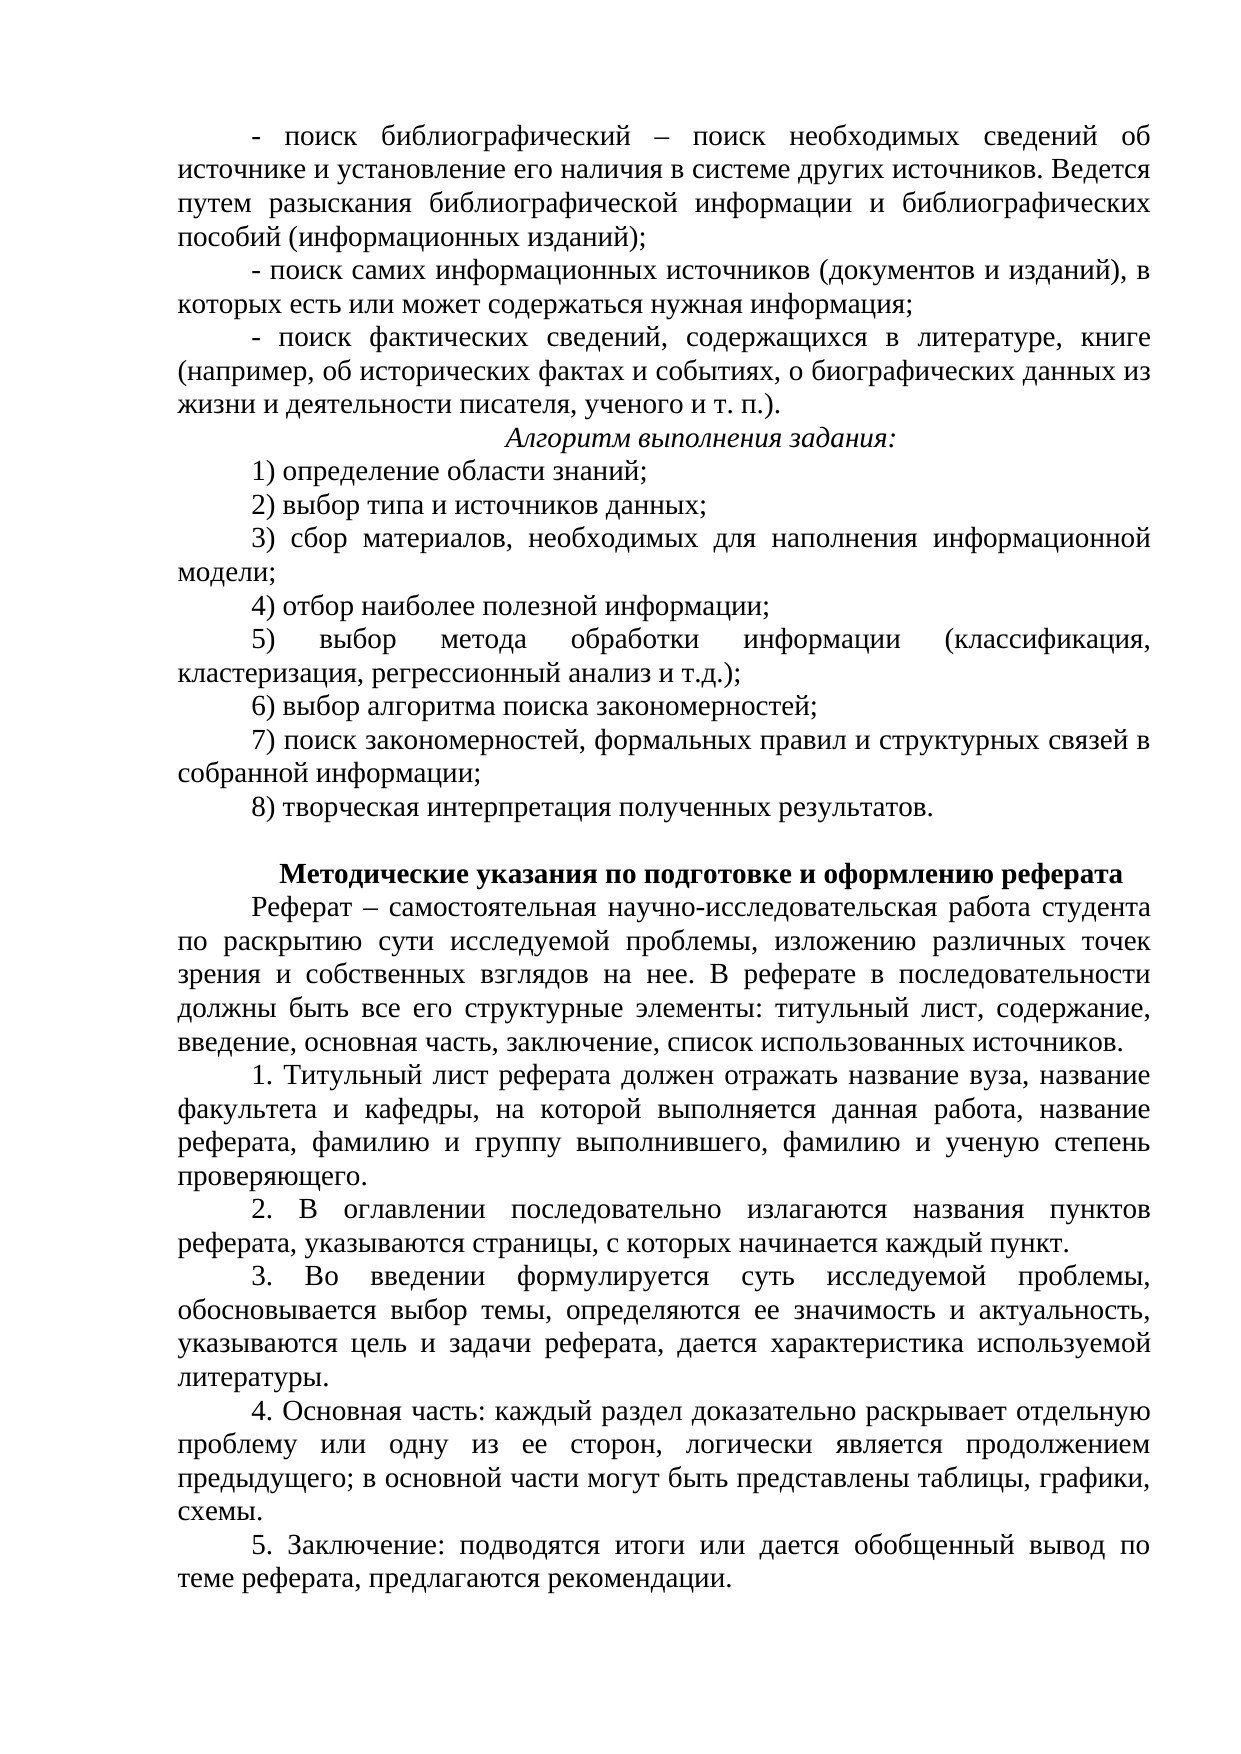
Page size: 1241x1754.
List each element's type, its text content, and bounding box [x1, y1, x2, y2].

text - поиск фактических сведений, содержащихся в литературе, книге (например, об исторических фактах и событиях, о биографических данных из жизни и деятельности писателя, ученого и т. п.). [177, 319, 1152, 420]
text Алгоритм выполнения задания: [177, 420, 1152, 453]
text - поиск самих информационных источников (документов и изданий), в которых есть или может содержаться нужная информация; [177, 252, 1152, 319]
text 6) выбор алгоритма поиска закономерностей; [177, 688, 1152, 722]
text 1) определение области знаний; [177, 453, 1152, 487]
text 3) сбор материалов, необходимых для наполнения информационной модели; [177, 521, 1152, 588]
text 7) поиск закономерностей, формальных правил и структурных связей в собранной информации; [177, 722, 1152, 789]
text - поиск библиографический – поиск необходимых сведений об источнике и установление его наличия в системе других источников. Ведется путем разыскания библиографической информации и библиографических пособий (информационных изданий); [177, 118, 1152, 252]
text 1. Титульный лист реферата должен отражать название вуза, название факультета и кафедры, на которой выполняется данная работа, название реферата, фамилию и группу выполнившего, фамилию и ученую степень проверяющего. [177, 1057, 1152, 1191]
text 2. В оглавлении последовательно излагаются названия пунктов реферата, указываются страницы, с которых начинается каждый пункт. [177, 1191, 1152, 1258]
text 4) отбор наиболее полезной информации; [177, 588, 1152, 621]
text 2) выбор типа и источников данных; [177, 487, 1152, 521]
text 4. Основная часть: каждый раздел доказательно раскрывает отдельную проблему или одну из ее сторон, логически является продолжением предыдущего; в основной части могут быть представлены таблицы, графики, схемы. [177, 1393, 1152, 1527]
text 3. Во введении формулируется суть исследуемой проблемы, обосновывается выбор темы, определяются ее значимость и актуальность, указываются цель и задачи реферата, дается характеристика используемой литературы. [177, 1258, 1152, 1393]
text Реферат – самостоятельная научно-исследовательская работа студента по раскрытию сути исследуемой проблемы, изложению различных точек зрения и собственных взглядов на нее. В реферате в последовательности должны быть все его структурные элементы: титульный лист, содержание, введение, основная часть, заключение, список использованных источников. [177, 889, 1152, 1057]
text Методические указания по подготовке и оформлению реферата [177, 856, 1152, 889]
text 5. Заключение: подводятся итоги или дается обобщенный вывод по теме реферата, предлагаются рекомендации. [177, 1527, 1152, 1594]
text 8) творческая интерпретация полученных результатов. [177, 789, 1152, 822]
text 5) выбор метода обработки информации (классификация, кластеризация, регрессионный анализ и т.д.); [177, 621, 1152, 688]
